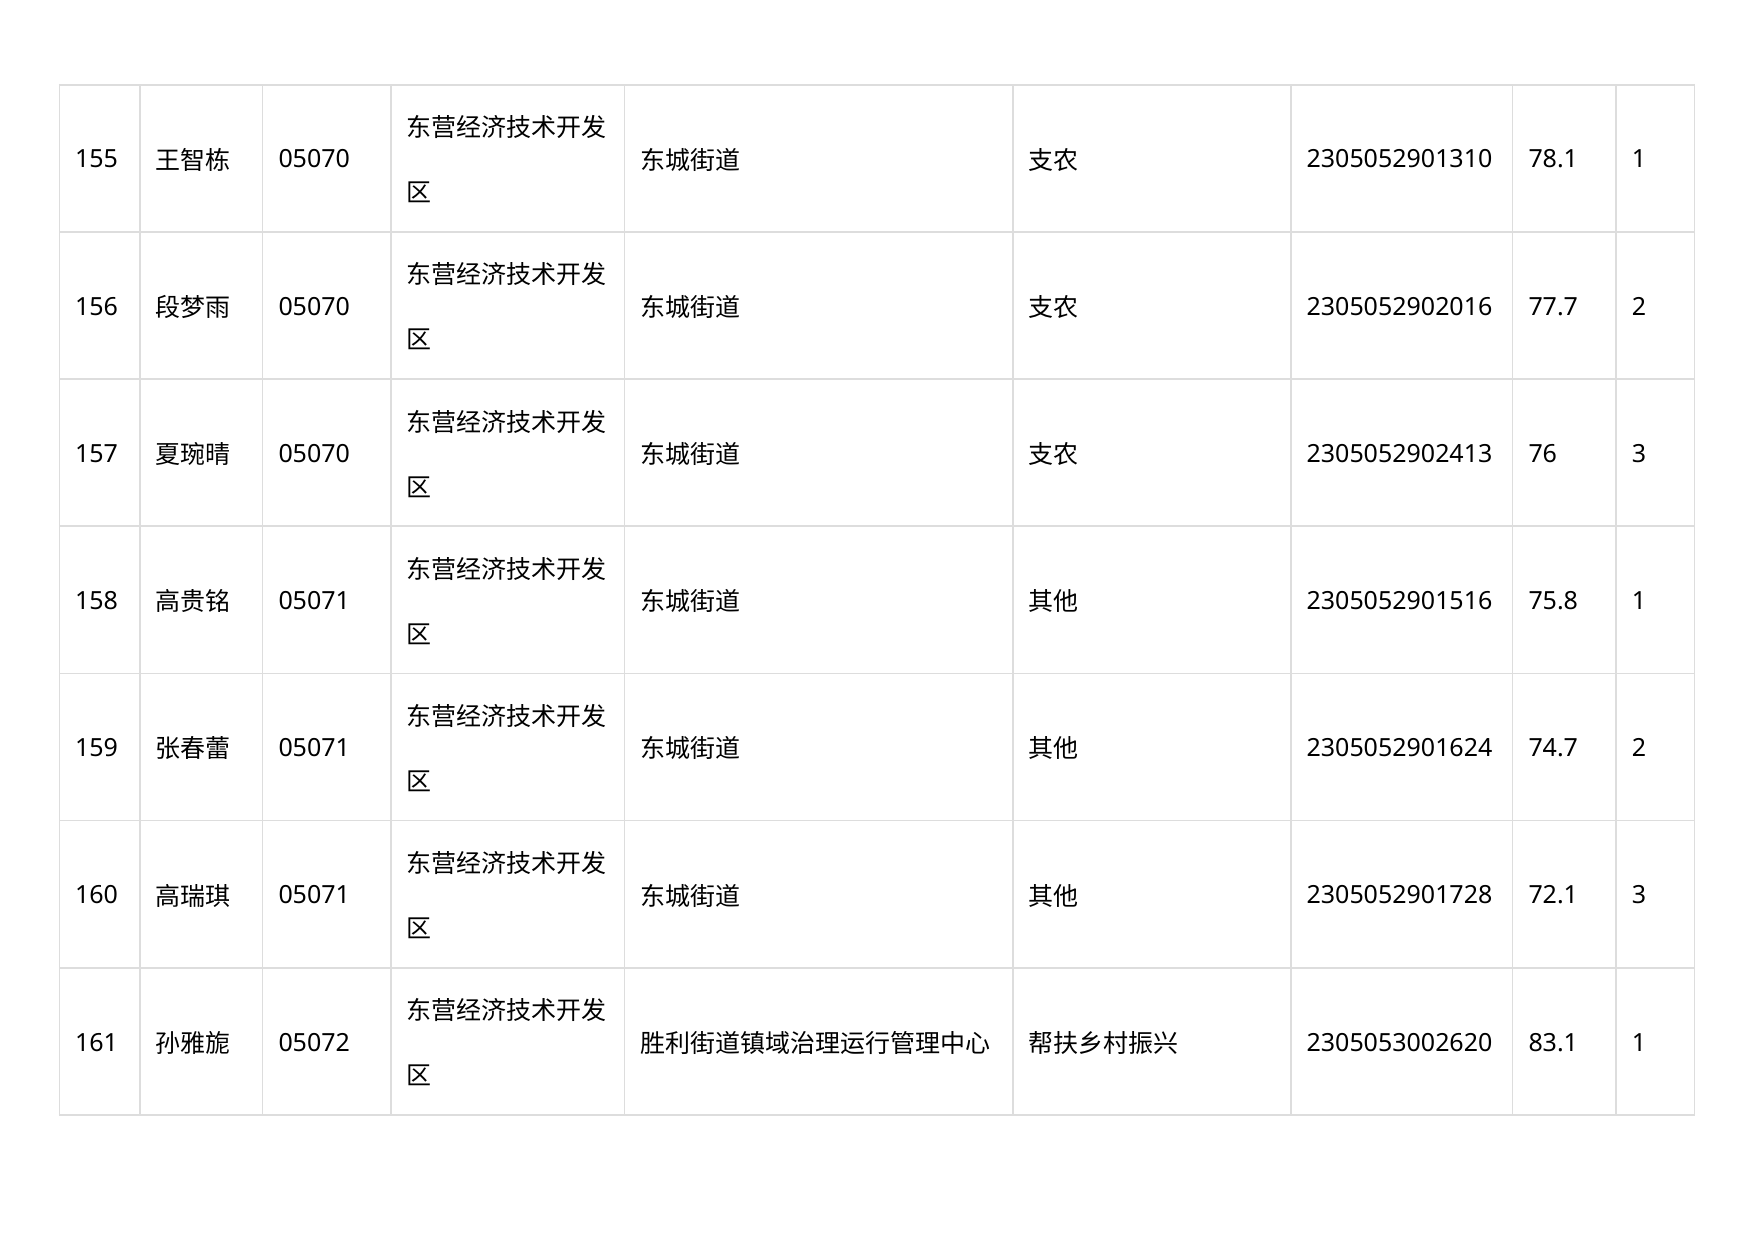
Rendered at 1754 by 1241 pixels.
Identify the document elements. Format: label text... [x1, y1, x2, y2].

table_cell 05071 [263, 527, 390, 673]
table_cell 160 [60, 821, 139, 967]
table_cell 2305052901310 [1292, 86, 1512, 231]
table_cell 孙雅旎 [141, 969, 262, 1114]
table_cell 夏琬晴 [141, 380, 262, 525]
table_cell 2 [1617, 233, 1694, 378]
table_cell 东城街道 [625, 821, 1012, 967]
table_cell 75.8 [1513, 527, 1615, 673]
table_cell 77.7 [1513, 233, 1615, 378]
table_cell 高瑞琪 [141, 821, 262, 967]
table_cell 2305053002620 [1292, 969, 1512, 1114]
table_cell 2305052901624 [1292, 674, 1512, 820]
table_cell 3 [1617, 821, 1694, 967]
table_cell 05072 [263, 969, 390, 1114]
table_cell 高贵铭 [141, 527, 262, 673]
table_cell 张春蕾 [141, 674, 262, 820]
table_cell 东营经济技术开发区 [392, 380, 624, 525]
table_cell 东营经济技术开发区 [392, 527, 624, 673]
table_cell 05071 [263, 674, 390, 820]
table_cell 74.7 [1513, 674, 1615, 820]
table_cell 其他 [1014, 821, 1290, 967]
table_cell 05070 [263, 380, 390, 525]
table_cell 2305052902016 [1292, 233, 1512, 378]
table_cell 其他 [1014, 527, 1290, 673]
table_cell 83.1 [1513, 969, 1615, 1114]
table_cell 05071 [263, 821, 390, 967]
table_cell 76 [1513, 380, 1615, 525]
table_cell 1 [1617, 527, 1694, 673]
table_cell 东营经济技术开发区 [392, 969, 624, 1114]
table_cell 东营经济技术开发区 [392, 821, 624, 967]
table_cell 05070 [263, 233, 390, 378]
table_cell 东城街道 [625, 233, 1012, 378]
table_cell 东城街道 [625, 86, 1012, 231]
table_cell 其他 [1014, 674, 1290, 820]
table_cell 王智栋 [141, 86, 262, 231]
table_cell 161 [60, 969, 139, 1114]
table_cell 3 [1617, 380, 1694, 525]
table_cell 东城街道 [625, 674, 1012, 820]
table_cell 158 [60, 527, 139, 673]
table_cell 2 [1617, 674, 1694, 820]
table_cell 05070 [263, 86, 390, 231]
table_cell 帮扶乡村振兴 [1014, 969, 1290, 1114]
table_cell 东营经济技术开发区 [392, 86, 624, 231]
table_cell 78.1 [1513, 86, 1615, 231]
table_cell 2305052902413 [1292, 380, 1512, 525]
table_cell 72.1 [1513, 821, 1615, 967]
table_cell 段梦雨 [141, 233, 262, 378]
table_cell 157 [60, 380, 139, 525]
table_cell 东营经济技术开发区 [392, 674, 624, 820]
table_cell 支农 [1014, 233, 1290, 378]
table_cell 东城街道 [625, 380, 1012, 525]
table_cell 支农 [1014, 86, 1290, 231]
table_cell 155 [60, 86, 139, 231]
table_cell 2305052901516 [1292, 527, 1512, 673]
table_cell 支农 [1014, 380, 1290, 525]
table_cell 1 [1617, 969, 1694, 1114]
table_cell 胜利街道镇域治理运行管理中心 [625, 969, 1012, 1114]
table_cell 东城街道 [625, 527, 1012, 673]
table_cell 2305052901728 [1292, 821, 1512, 967]
table_cell 156 [60, 233, 139, 378]
table_cell 1 [1617, 86, 1694, 231]
table_cell 东营经济技术开发区 [392, 233, 624, 378]
table_cell 159 [60, 674, 139, 820]
